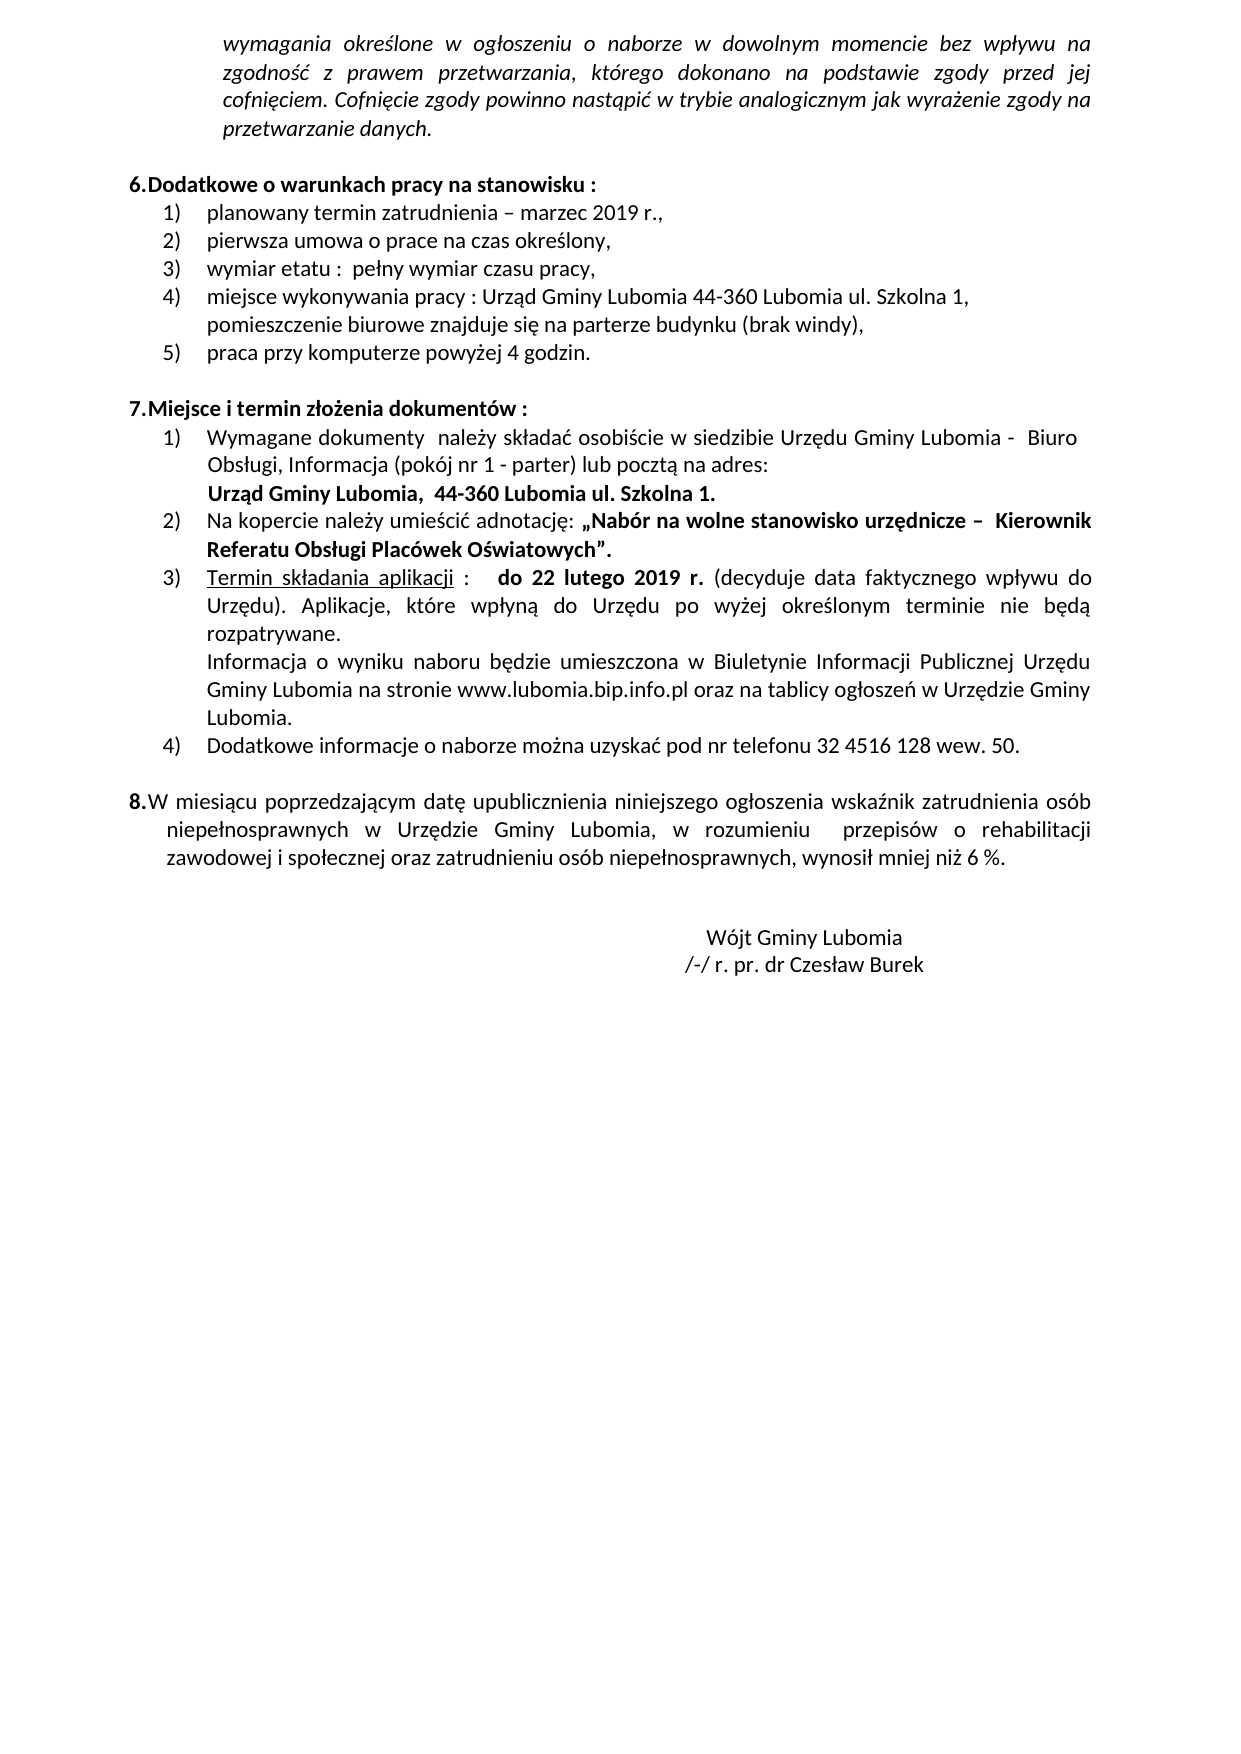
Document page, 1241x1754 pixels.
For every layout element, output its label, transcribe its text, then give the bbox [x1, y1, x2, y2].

list Dodatkowe o warunkach pracy na stanowisku : [129, 170, 1093, 198]
list miejsce wykonywania pracy : Urząd Gminy Lubomia 44-360 Lubomia ul. Szkolna 1, [162, 282, 1093, 311]
list planowany termin zatrudnienia – marzec 2019 r., [162, 198, 1093, 226]
list Miejsce i termin złożenia dokumentów : [129, 394, 1093, 423]
list pomieszczenie biurowe znajduje się na parterze budynku (brak windy), [207, 311, 1093, 338]
list Wymagane dokumenty należy składać osobiście w siedzibie Urzędu Gminy Lubomia - Biuro Obsługi, Informacja (pokój nr 1 - parter) lub pocztą na adres: [162, 423, 1093, 479]
list Na kopercie należy umieścić adnotację: „Nabór na wolne stanowisko urzędnicze – Kierownik Referatu Obsługi Placówek Oświatowych”. [162, 507, 1093, 563]
list Dodatkowe informacje o naborze można uzyskać pod nr telefonu 32 4516 128 wew. 50. [162, 731, 1093, 759]
list pierwsza umowa o prace na czas określony, [162, 226, 1093, 254]
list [185, 29, 1093, 142]
list wymiar etatu : pełny wymiar czasu pracy, [162, 254, 1093, 282]
list praca przy komputerze powyżej 4 godzin. [162, 338, 1093, 367]
list Urząd Gminy Lubomia, 44-360 Lubomia ul. Szkolna 1. [166, 479, 1093, 507]
list Informacja o wyniku naboru będzie umieszczona w Biuletynie Informacji Publicznej Urzędu Gminy Lubomia na stronie www.lubomia.bip.info.pl oraz na tablicy ogłoszeń w Urzędzie Gminy Lubomia. [207, 647, 1093, 731]
list W miesiącu poprzedzającym datę upublicznienia niniejszego ogłoszenia wskaźnik zatrudnienia osób niepełnosprawnych w Urzędzie Gminy Lubomia, w rozumieniu przepisów o rehabilitacji zawodowej i społecznej oraz zatrudnieniu osób niepełnosprawnych, wynosił mniej niż 6 %. [129, 787, 1093, 871]
text Wójt Gminy Lubomia [443, 923, 1093, 951]
list Termin składania aplikacji : do 22 lutego 2019 r. (decyduje data faktycznego wpływu do Urzędu). Aplikacje, które wpłyną do Urzędu po wyżej określonym terminie nie będą rozpatrywane. [162, 563, 1093, 647]
text /-/ r. pr. dr Czesław Burek [443, 951, 1093, 979]
